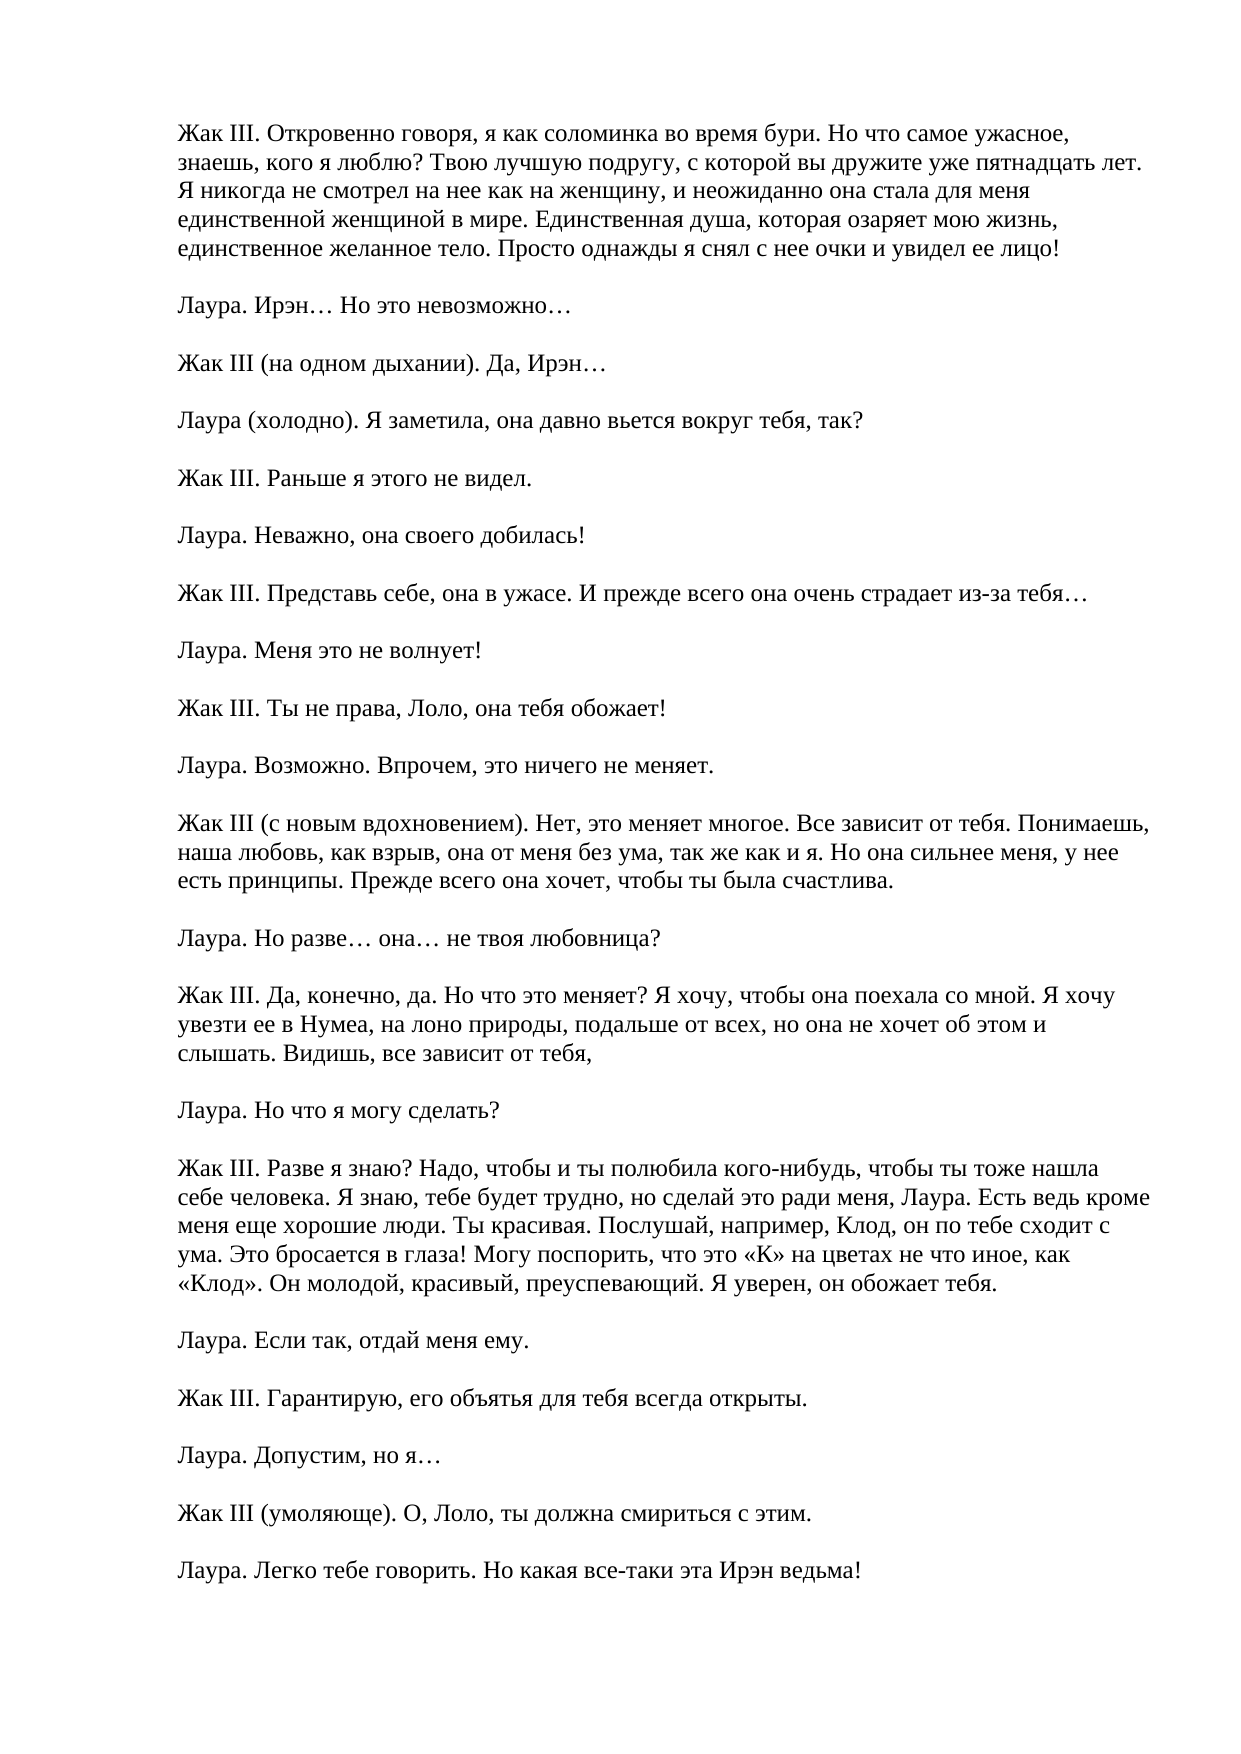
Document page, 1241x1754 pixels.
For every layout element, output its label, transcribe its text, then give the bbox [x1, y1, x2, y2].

text Жак III. Представь себе, она в ужасе. И прежде всего она очень страдает из-за тебя… [177, 578, 1152, 607]
text Жак III. Раньше я этого не видел. [177, 463, 1152, 492]
text Лаура. Но разве… она… не твоя любовница? [177, 923, 1152, 952]
text Лаура. Допустим, но я… [177, 1441, 1152, 1469]
text Жак III. Да, конечно, да. Но что это меняет? Я хочу, чтобы она поехала со мной. Я хочу увезти ее в Нумеа, на лоно природы, подальше от всех, но она не хочет об этом и слышать. Видишь, все зависит от тебя, [177, 981, 1152, 1067]
text Жак III. Откровенно говоря, я как соломинка во время бури. Но что самое ужасное, знаешь, кого я люблю? Твою лучшую подругу, с которой вы дружите уже пятнадцать лет. Я никогда не смотрел на нее как на женщину, и неожиданно она стала для меня единственной женщиной в мире. Единственная душа, которая озаряет мою жизнь, единственное желанное тело. Просто однажды я снял с нее очки и увидел ее лицо! [177, 118, 1152, 262]
text Жак III. Разве я знаю? Надо, чтобы и ты полюбила кого-нибудь, чтобы ты тоже нашла себе человека. Я знаю, тебе будет трудно, но сделай это ради меня, Лаура. Есть ведь кроме меня еще хорошие люди. Ты красивая. Послушай, например, Клод, он по тебе сходит с ума. Это бросается в глаза! Могу поспорить, что это «К» на цветах не что иное, как «Клод». Он молодой, красивый, преуспевающий. Я уверен, он обожает тебя. [177, 1153, 1152, 1297]
text Лаура. Ирэн… Но это невозможно… [177, 291, 1152, 319]
text Лаура. Легко тебе говорить. Но какая все-таки эта Ирэн ведьма! [177, 1556, 1152, 1584]
text Лаура. Меня это не волнует! [177, 636, 1152, 664]
text Жак III. Гарантирую, его объятья для тебя всегда открыты. [177, 1383, 1152, 1412]
text Лаура. Неважно, она своего добилась! [177, 521, 1152, 549]
text Лаура. Возможно. Впрочем, это ничего не меняет. [177, 751, 1152, 779]
text Лаура. Если так, отдай меня ему. [177, 1326, 1152, 1354]
text Жак III. Ты не права, Лоло, она тебя обожает! [177, 693, 1152, 722]
text Жак III (на одном дыхании). Да, Ирэн… [177, 348, 1152, 377]
text Жак III (умоляюще). О, Лоло, ты должна смириться с этим. [177, 1498, 1152, 1527]
text Жак III (с новым вдохновением). Нет, это меняет многое. Все зависит от тебя. Понимаешь, наша любовь, как взрыв, она от меня без ума, так же как и я. Но она сильнее меня, у нее есть принципы. Прежде всего она хочет, чтобы ты была счастлива. [177, 808, 1152, 894]
text Лаура (холодно). Я заметила, она давно вьется вокруг тебя, так? [177, 406, 1152, 434]
text Лаура. Но что я могу сделать? [177, 1096, 1152, 1124]
